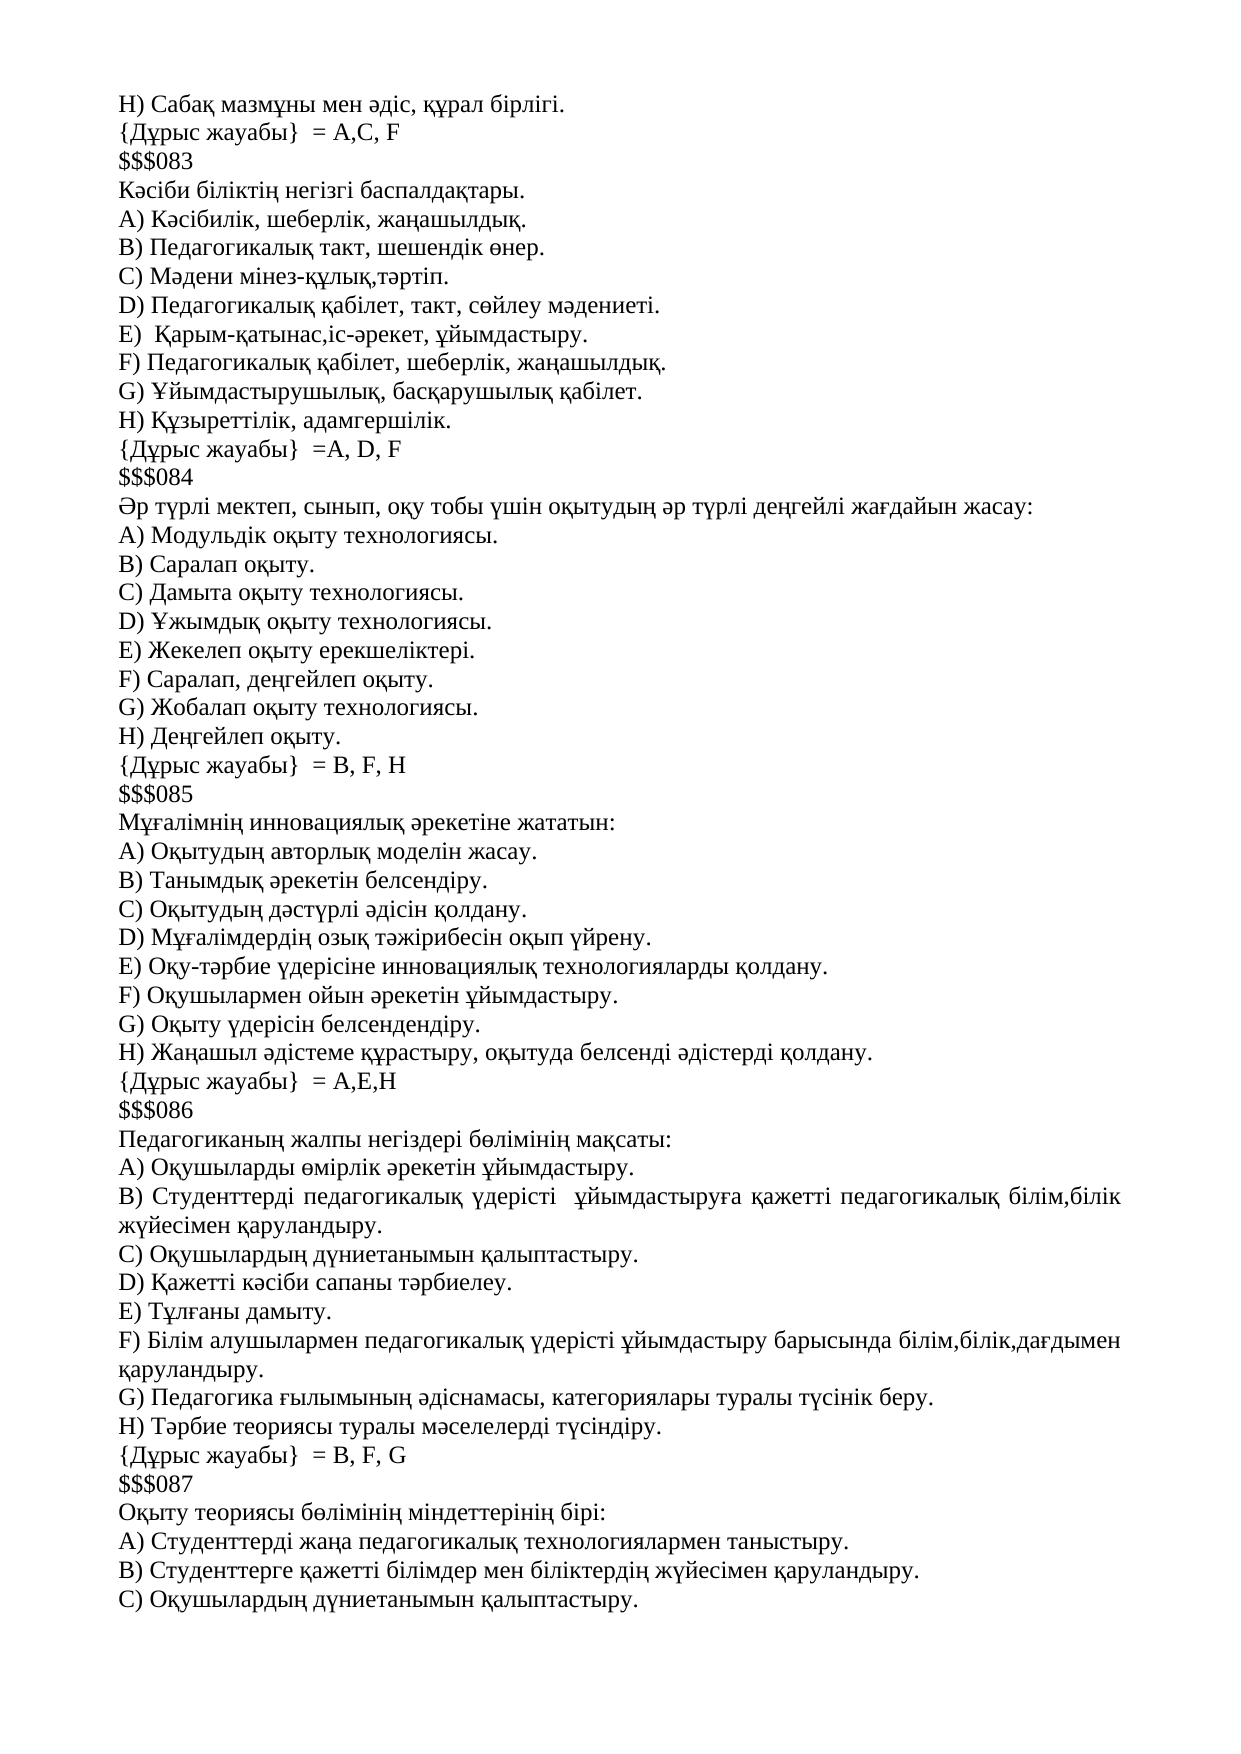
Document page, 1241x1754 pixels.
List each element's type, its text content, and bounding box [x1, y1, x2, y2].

text G) Педагогика ғылымының әдіснамасы, категориялары туралы түсінік беру. [118, 1382, 1122, 1411]
text В) Танымдық әрекетін белсендіру. [118, 865, 1122, 894]
text Кәсіби біліктің негізгі баспалдақтары. [118, 175, 1122, 204]
text Е) Оқу-тәрбие үдерісіне инновациялық технологияларды қолдану. [118, 951, 1122, 980]
text $$$083 [118, 146, 1122, 175]
text В) Педагогикалық такт, шешендік өнер. [118, 232, 1122, 261]
text F) Білім алушылармен педагогикалық үдерісті ұйымдастыру барысында білім,білік,дағдымен қаруландыру. [118, 1325, 1122, 1382]
text C) Оқушылардың дүниетанымын қалыптастыру. [118, 1584, 1122, 1612]
text G) Жобалап оқыту технологиясы. [118, 692, 1122, 721]
subtitle Мұғалімнің инновациялық әрекетіне жататын: [118, 807, 1122, 836]
text D) Педагогикалық қабілет, такт, сөйлеу мәдениеті. [118, 290, 1122, 319]
text {Дұрыс жауабы} = B, F, H [118, 750, 1122, 779]
text {Дұрыс жауабы} = А,E,Н [118, 1066, 1122, 1095]
text E) Жекелеп оқыту ерекшеліктері. [118, 635, 1122, 664]
text Е) Қарым-қатынас,іс-әрекет, ұйымдастыру. [118, 319, 1122, 347]
text D) Қажетті кәсіби сапаны тәрбиелеу. [118, 1267, 1122, 1296]
text Оқыту теориясы бөлімінің міндеттерінің бірі: [118, 1497, 1122, 1526]
text $$$086 [118, 1095, 1122, 1124]
text A) Оқушыларды өмірлік әрекетін ұйымдастыру. [118, 1152, 1122, 1181]
text E) Тұлғаны дамыту. [118, 1296, 1122, 1325]
text А) Кәсібилік, шеберлік, жаңашылдық. [118, 204, 1122, 232]
text H) Құзыреттілік, адамгершілік. [118, 405, 1122, 434]
text С) Оқытудың дәстүрлі әдісін қолдану. [118, 894, 1122, 922]
text А) Оқытудың авторлық моделін жасау. [118, 836, 1122, 865]
text A) Модульдік оқыту технологиясы. [118, 520, 1122, 549]
text B) Студенттерге қажетті білімдер мен біліктердің жүйесімен қаруландыру. [118, 1555, 1122, 1584]
text F) Саралап, деңгейлеп оқыту. [118, 664, 1122, 692]
text B) Студенттерді педагогикалық үдерісті ұйымдастыруға қажетті педагогикалық білім,білік жүйесімен қаруландыру. [118, 1181, 1122, 1239]
text Педагогиканың жалпы негіздері бөлімінің мақсаты: [118, 1124, 1122, 1152]
text A) Студенттерді жаңа педагогикалық технологиялармен таныстыру. [118, 1526, 1122, 1555]
text G) Оқыту үдерісін белсендендіру. [118, 1009, 1122, 1037]
text H) Деңгейлеп оқыту. [118, 721, 1122, 750]
text B) Саралап оқыту. [118, 549, 1122, 577]
text $$$084 [118, 462, 1122, 491]
text С) Мәдени мінез-құлық,тәртіп. [118, 261, 1122, 290]
text {Дұрыс жауабы} =А, D, F [118, 434, 1122, 462]
text F) Оқушылармен ойын әрекетін ұйымдастыру. [118, 980, 1122, 1009]
text $$$087 [118, 1469, 1122, 1497]
text $$$085 [118, 779, 1122, 807]
text G) Ұйымдастырушылық, басқарушылық қабілет. [118, 376, 1122, 405]
text C) Дамыта оқыту технологиясы. [118, 577, 1122, 606]
text D) Ұжымдық оқыту технологиясы. [118, 606, 1122, 635]
text C) Оқушылардың дүниетанымын қалыптастыру. [118, 1239, 1122, 1267]
text H) Тәрбие теориясы туралы мәселелерді түсіндіру. [118, 1411, 1122, 1440]
text F) Педагогикалық қабілет, шеберлік, жаңашылдық. [118, 347, 1122, 376]
text {Дұрыс жауабы} = B, F, G [118, 1440, 1122, 1469]
text H) Жаңашыл әдістеме құрастыру, оқытуда белсенді әдістерді қолдану. [118, 1037, 1122, 1066]
text Әр түрлі мектеп, сынып, оқу тобы үшін оқытудың әр түрлі деңгейлі жағдайын жасау: [118, 491, 1122, 520]
text {Дұрыс жауабы} = A,С, F [118, 117, 1122, 146]
text D) Мұғалімдердің озық тәжірибесін оқып үйрену. [118, 922, 1122, 951]
text H) Сабақ мазмұны мен әдіс, құрал бірлігі. [118, 89, 1122, 117]
